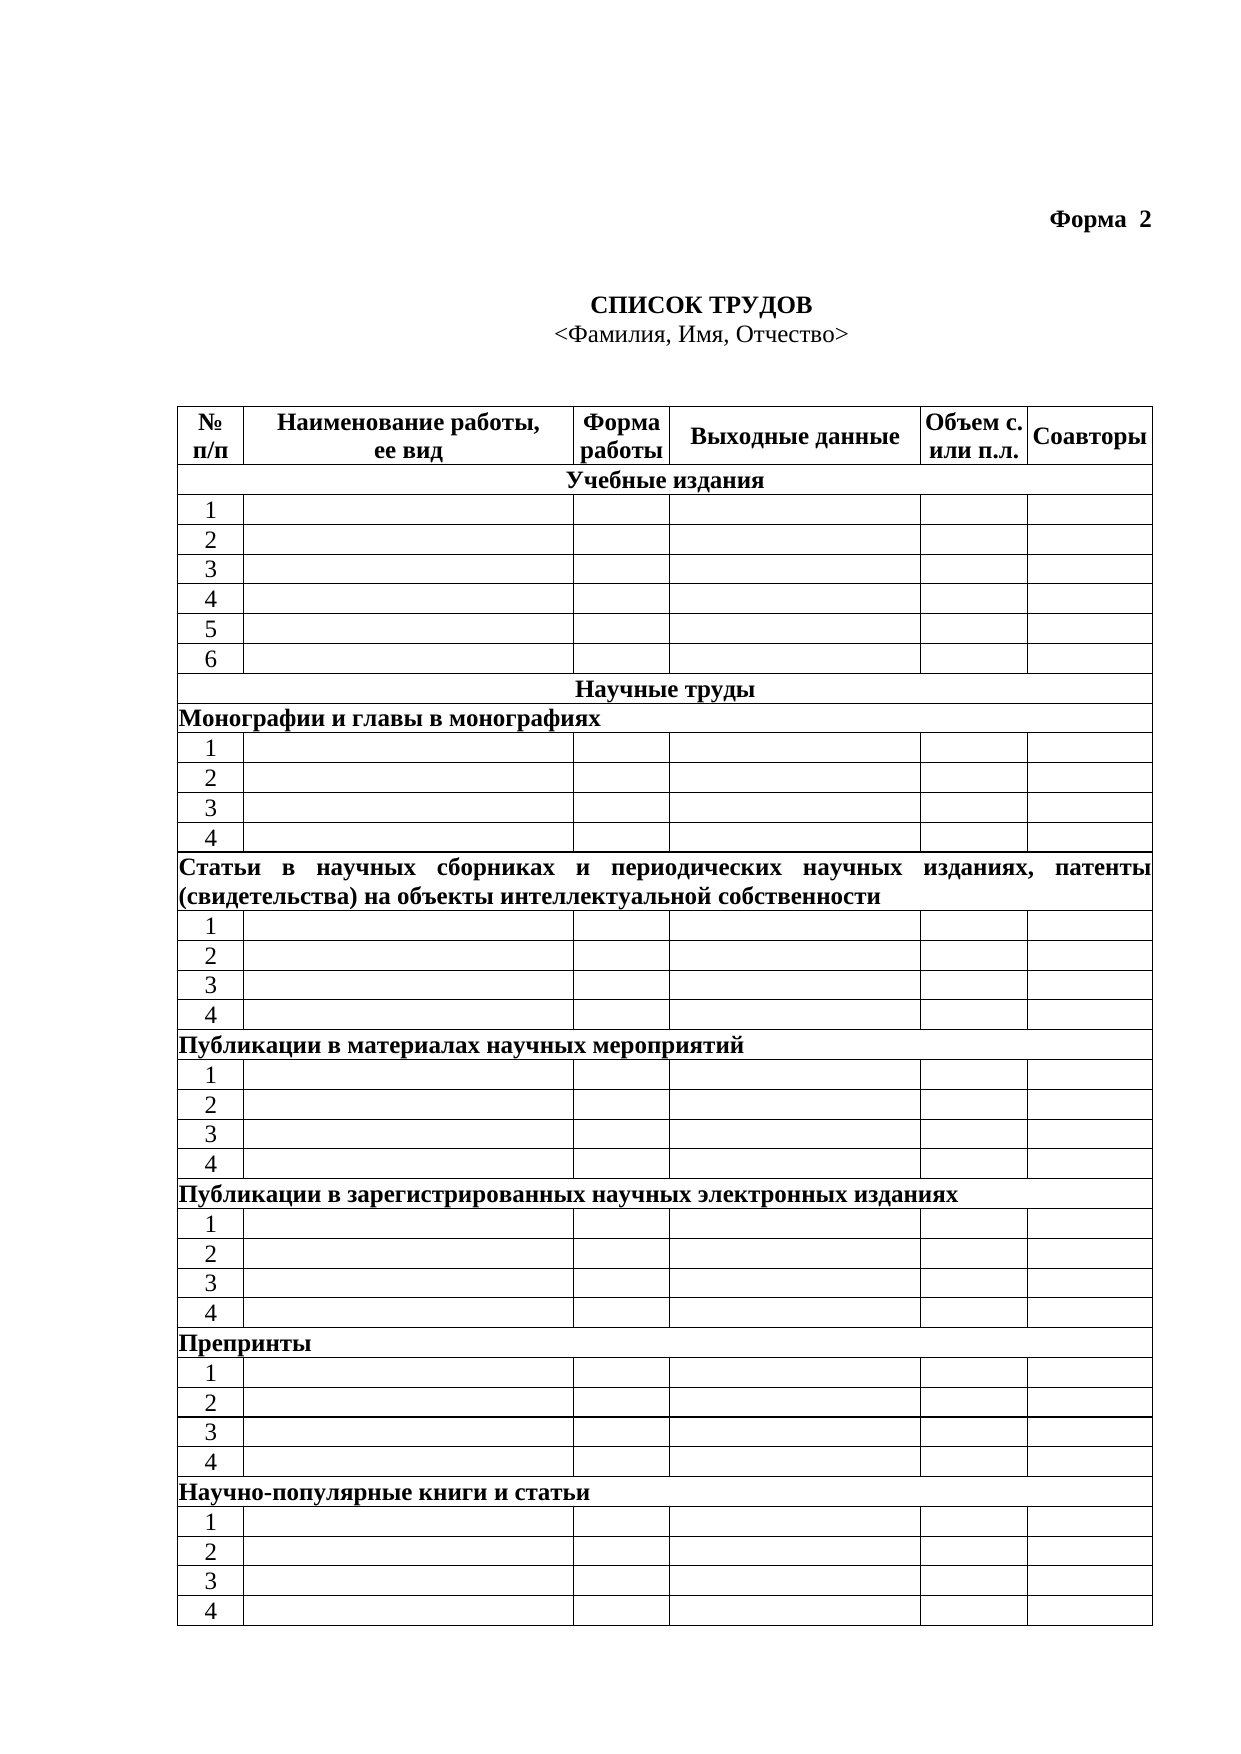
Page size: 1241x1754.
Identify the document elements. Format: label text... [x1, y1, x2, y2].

table_cell 2 [178, 1537, 243, 1565]
table_cell Препринты [178, 1328, 1152, 1357]
table_cell 4 [178, 584, 243, 613]
table_cell [244, 1060, 573, 1089]
table_cell [574, 614, 669, 643]
table_cell [1028, 1388, 1152, 1416]
table_cell 4 [178, 1149, 243, 1178]
table_cell [921, 1000, 1027, 1029]
table_cell 4 [178, 1447, 243, 1476]
table_cell 3 [178, 793, 243, 822]
table_cell 4 [178, 1298, 243, 1327]
table_cell [670, 614, 920, 643]
table_cell [1028, 823, 1152, 851]
table_cell [1028, 1209, 1152, 1238]
table_cell Монографии и главы в монографиях [178, 704, 1152, 732]
table_cell 1 [178, 733, 243, 762]
table_cell 2 [178, 941, 243, 969]
table_cell [1028, 1298, 1152, 1327]
table_cell [574, 1418, 669, 1446]
table_cell 1 [178, 1507, 243, 1536]
table_cell [574, 1060, 669, 1089]
table_cell [574, 823, 669, 851]
table_cell 3 [178, 1418, 243, 1446]
table_cell [670, 1239, 920, 1267]
table_cell [670, 1269, 920, 1297]
table_cell [1028, 495, 1152, 524]
table_cell 6 [178, 644, 243, 673]
table_cell [1028, 584, 1152, 613]
table_cell [921, 555, 1027, 583]
table_cell [1028, 763, 1152, 792]
table_cell [921, 1120, 1027, 1148]
table_cell [1028, 941, 1152, 969]
table_cell [921, 733, 1027, 762]
table_cell [921, 1090, 1027, 1118]
table_cell [670, 1209, 920, 1238]
table_cell [1028, 1239, 1152, 1267]
table_header Соавторы [1028, 407, 1152, 464]
table_cell [244, 911, 573, 940]
table_cell Научно-популярные книги и статьи [178, 1477, 1152, 1506]
table_cell [244, 1447, 573, 1476]
table_cell [1028, 911, 1152, 940]
table_cell [921, 1149, 1027, 1178]
table_header Наименование работы, ее вид [244, 407, 573, 464]
table_cell [244, 1298, 573, 1327]
table_cell [921, 495, 1027, 524]
table_cell [574, 793, 669, 822]
table_cell [1028, 1149, 1152, 1178]
table_cell [670, 1596, 920, 1625]
table_header № п/п [178, 407, 243, 464]
table_header Выходные данные [670, 407, 920, 464]
table_cell [244, 1209, 573, 1238]
table_cell [244, 614, 573, 643]
table_cell 3 [178, 1269, 243, 1297]
table_cell [574, 1447, 669, 1476]
table_cell [670, 763, 920, 792]
table_cell 5 [178, 614, 243, 643]
table_cell [244, 1358, 573, 1387]
table_cell [1028, 1566, 1152, 1595]
table_cell 2 [178, 1090, 243, 1118]
table_cell [921, 584, 1027, 613]
table_cell [244, 644, 573, 673]
table_cell [244, 1269, 573, 1297]
table_cell [244, 1000, 573, 1029]
table_cell [1028, 1090, 1152, 1118]
table_cell [670, 1418, 920, 1446]
table_cell [574, 1537, 669, 1565]
table_header Объем с. или п.л. [921, 407, 1027, 464]
table_cell [670, 1388, 920, 1416]
table_cell [921, 971, 1027, 999]
table_cell [921, 1537, 1027, 1565]
table_cell [574, 1120, 669, 1148]
table_cell [244, 763, 573, 792]
table_cell [574, 495, 669, 524]
table_cell [574, 971, 669, 999]
table_cell [670, 1120, 920, 1148]
table_cell [670, 1060, 920, 1089]
table_cell [244, 823, 573, 851]
table_cell 1 [178, 495, 243, 524]
table_cell [670, 971, 920, 999]
table_cell [574, 584, 669, 613]
table_cell 3 [178, 555, 243, 583]
table_cell Научные труды [178, 674, 1152, 702]
table_cell [921, 1566, 1027, 1595]
table_cell [670, 495, 920, 524]
table_cell [670, 1537, 920, 1565]
table_cell [921, 1269, 1027, 1297]
table_cell 2 [178, 525, 243, 553]
table_cell 3 [178, 1120, 243, 1148]
table_cell [574, 1358, 669, 1387]
table_cell [574, 941, 669, 969]
table_cell Учебные издания [178, 465, 1152, 494]
table_cell [670, 1507, 920, 1536]
table_cell [670, 733, 920, 762]
table_cell [670, 584, 920, 613]
table_cell [921, 1060, 1027, 1089]
table_cell [244, 1239, 573, 1267]
table_cell [921, 614, 1027, 643]
table_cell [244, 1537, 573, 1565]
table_cell [244, 733, 573, 762]
table_cell [244, 941, 573, 969]
table_cell [670, 525, 920, 553]
table_cell [574, 911, 669, 940]
table_cell [244, 1507, 573, 1536]
table_cell [670, 1000, 920, 1029]
table_cell 3 [178, 971, 243, 999]
table_cell [921, 911, 1027, 940]
table_cell [1028, 733, 1152, 762]
table_cell [1028, 644, 1152, 673]
table_cell 1 [178, 1358, 243, 1387]
table_cell [1028, 1596, 1152, 1625]
text Форма 2 [177, 204, 1152, 233]
table_cell [1028, 555, 1152, 583]
table_cell [1028, 1269, 1152, 1297]
table_cell [1028, 1060, 1152, 1089]
table_cell [921, 1358, 1027, 1387]
table_cell [670, 644, 920, 673]
table_cell [244, 1120, 573, 1148]
table_cell [244, 1418, 573, 1446]
table_cell [670, 823, 920, 851]
table_cell [574, 1566, 669, 1595]
table_cell [921, 644, 1027, 673]
table_cell [244, 1090, 573, 1118]
table_cell [1028, 1120, 1152, 1148]
table_cell [921, 823, 1027, 851]
table_cell [1028, 1447, 1152, 1476]
table_cell [921, 525, 1027, 553]
table_cell [1028, 1507, 1152, 1536]
table_cell [574, 1596, 669, 1625]
table_cell [921, 1596, 1027, 1625]
table_cell [1028, 1000, 1152, 1029]
table_cell [921, 1447, 1027, 1476]
table_cell [670, 941, 920, 969]
table_cell [921, 1388, 1027, 1416]
table_cell [921, 1418, 1027, 1446]
table_cell [244, 1596, 573, 1625]
table_cell [1028, 614, 1152, 643]
table_cell 2 [178, 1388, 243, 1416]
table_cell [921, 1239, 1027, 1267]
table_cell [921, 1209, 1027, 1238]
table_cell [574, 1507, 669, 1536]
table_cell [574, 644, 669, 673]
table_cell 2 [178, 1239, 243, 1267]
table_cell 1 [178, 1209, 243, 1238]
table_cell Публикации в материалах научных мероприятий [178, 1030, 1152, 1059]
table_cell [670, 1566, 920, 1595]
table_cell [670, 1358, 920, 1387]
table_cell [670, 1090, 920, 1118]
table_cell 4 [178, 823, 243, 851]
table_cell [574, 1209, 669, 1238]
table_cell [244, 555, 573, 583]
table_cell [574, 763, 669, 792]
table_cell [244, 1149, 573, 1178]
table_cell [1028, 525, 1152, 553]
table_cell 4 [178, 1000, 243, 1029]
table_cell [670, 1298, 920, 1327]
table_cell [921, 1298, 1027, 1327]
table_cell 4 [178, 1596, 243, 1625]
table_cell [921, 763, 1027, 792]
table_cell [1028, 793, 1152, 822]
text <Фамилия, Имя, Отчество> [177, 319, 1152, 348]
table_cell [244, 584, 573, 613]
table_cell [574, 1149, 669, 1178]
table_cell [244, 495, 573, 524]
table_cell [244, 971, 573, 999]
table_cell [574, 1239, 669, 1267]
table_cell Статьи в научных сборниках и периодических научных изданиях, патенты (свидетельства) на объекты интеллектуальной собственности [178, 853, 1152, 910]
table_cell Публикации в зарегистрированных научных электронных изданиях [178, 1179, 1152, 1208]
table_cell [574, 733, 669, 762]
table_cell [244, 793, 573, 822]
table_cell [670, 555, 920, 583]
table_cell [1028, 1418, 1152, 1446]
table_cell [244, 1388, 573, 1416]
table_cell 3 [178, 1566, 243, 1595]
table_cell [921, 941, 1027, 969]
table_cell [574, 555, 669, 583]
table_header Форма работы [574, 407, 669, 464]
table_cell [244, 1566, 573, 1595]
table_cell [574, 1000, 669, 1029]
table_cell [670, 1149, 920, 1178]
table_cell [670, 1447, 920, 1476]
table_cell 2 [178, 763, 243, 792]
table_cell [574, 1269, 669, 1297]
text СПИСОК ТРУДОВ [177, 291, 1152, 319]
table_cell 1 [178, 911, 243, 940]
table_cell [574, 1298, 669, 1327]
table_cell [670, 911, 920, 940]
table_cell 1 [178, 1060, 243, 1089]
table_cell [670, 793, 920, 822]
table_cell [921, 793, 1027, 822]
table_cell [1028, 1537, 1152, 1565]
table_cell [1028, 1358, 1152, 1387]
table_cell [921, 1507, 1027, 1536]
table_cell [1028, 971, 1152, 999]
table_cell [574, 525, 669, 553]
table_cell [244, 525, 573, 553]
table_cell [574, 1090, 669, 1118]
table_cell [574, 1388, 669, 1416]
